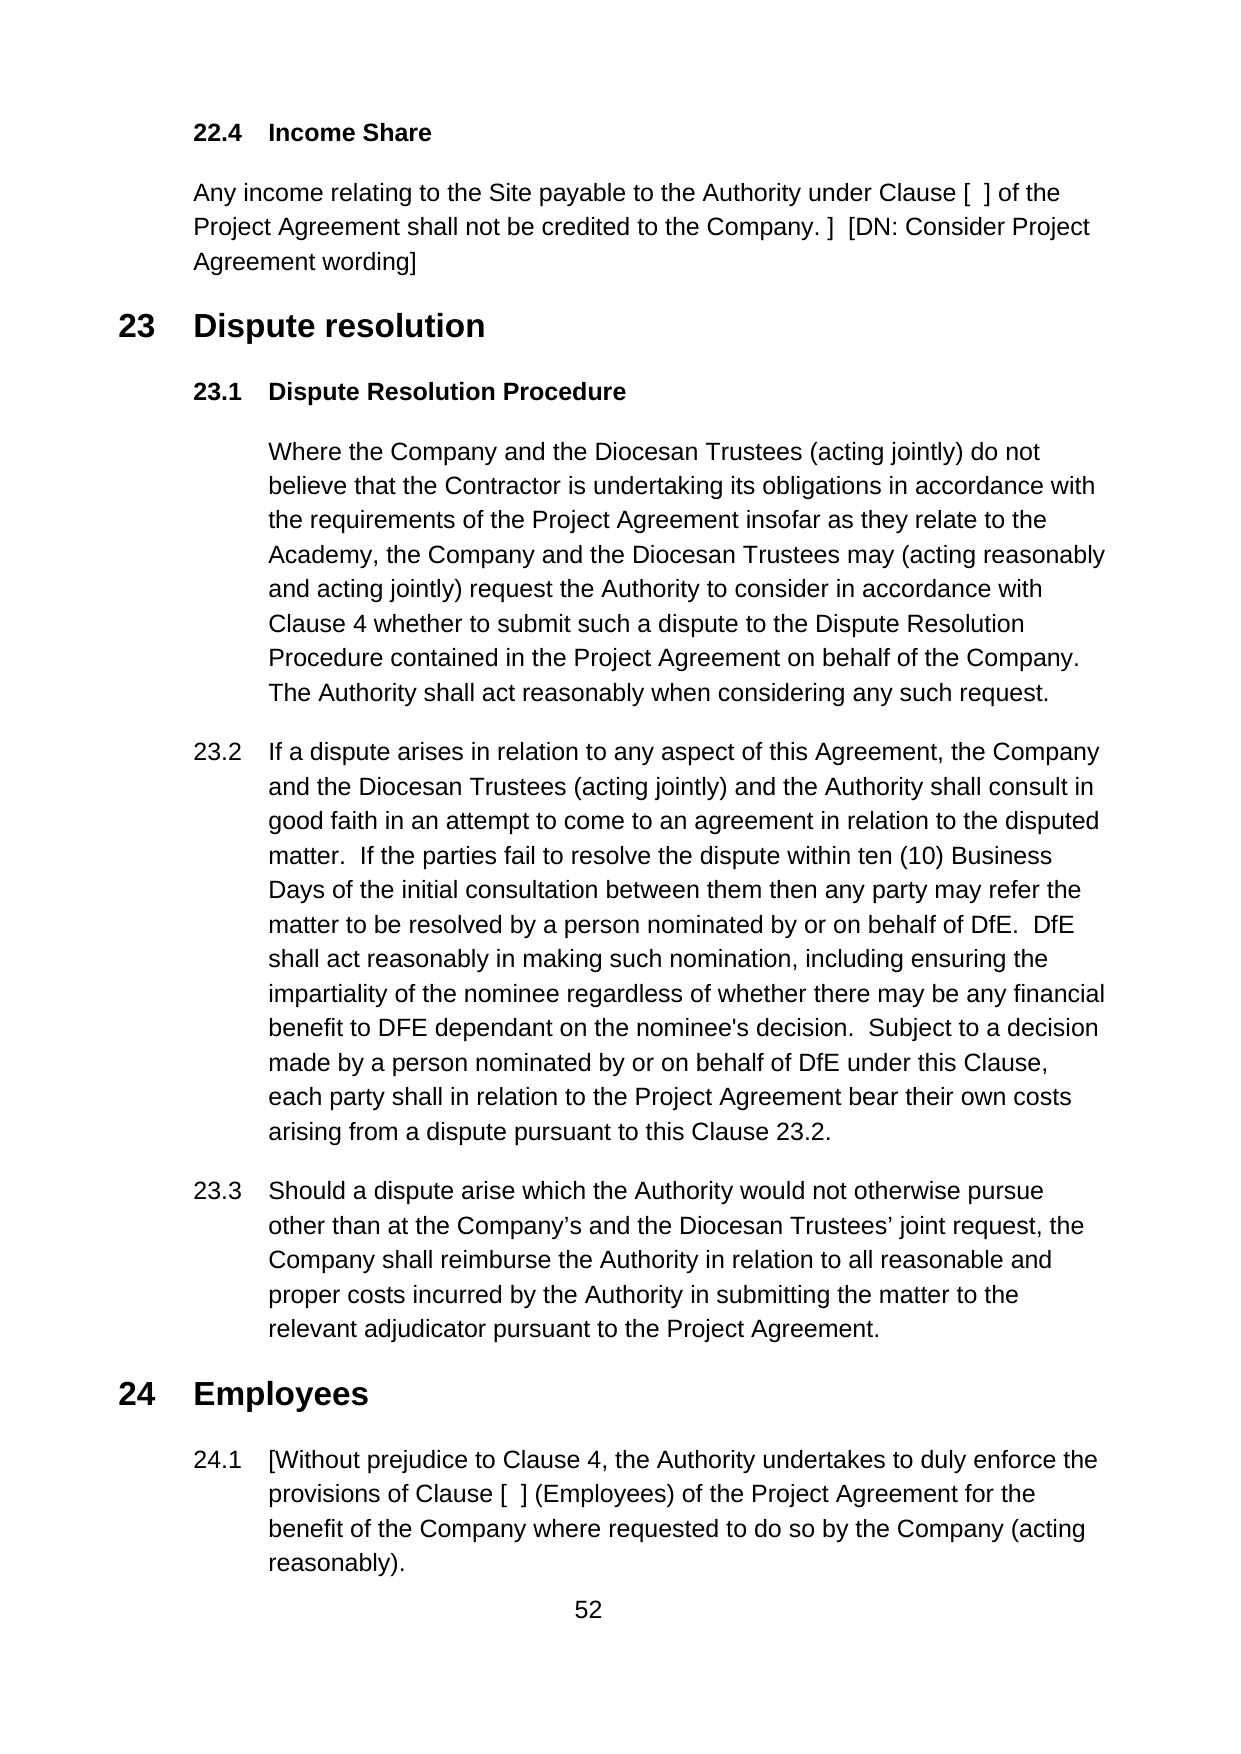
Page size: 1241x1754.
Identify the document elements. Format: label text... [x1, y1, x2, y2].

text Any income relating to the Site payable to the Authority under Clause [ ] of the Project Agreement shall not be credited to the Company. ] [DN: Consider Project Agreement wording] [193, 178, 1107, 275]
text Where the Company and the Diocesan Trustees (acting jointly) do not believe that the Contractor is undertaking its obligations in accordance with the requirements of the Project Agreement insofar as they relate to the Academy, the Company and the Diocesan Trustees may (acting reasonably and acting jointly) request the Authority to consider in accordance with Clause 4 whether to submit such a dispute to the Dispute Resolution Procedure contained in the Project Agreement on behalf of the Company. The Authority shall act reasonably when considering any such request. [268, 437, 1107, 707]
text 24.1 [Without prejudice to Clause 4, the Authority undertakes to duly enforce the provisions of Clause [ ] (Employees) of the Project Agreement for the benefit of the Company where requested to do so by the Company (acting reasonably). [193, 1444, 1107, 1577]
text 23.3 Should a dispute arise which the Authority would not otherwise pursue other than at the Company’s and the Diocesan Trustees’ joint request, the Company shall reimburse the Authority in relation to all reasonable and proper costs incurred by the Authority in submitting the matter to the relevant adjudicator pursuant to the Project Agreement. [193, 1176, 1107, 1343]
subtitle 22.4 Income Share [193, 118, 1107, 147]
subtitle 24 Employees [118, 1373, 1107, 1412]
subtitle 23 Dispute resolution [118, 306, 1107, 344]
subtitle 23.1 Dispute Resolution Procedure [193, 377, 1107, 406]
text 23.2 If a dispute arises in relation to any aspect of this Agreement, the Company and the Diocesan Trustees (acting jointly) and the Authority shall consult in good faith in an attempt to come to an agreement in relation to the disputed matter. If the parties fail to resolve the dispute within ten (10) Business Days of the initial consultation between them then any party may refer the matter to be resolved by a person nominated by or on behalf of DfE. DfE shall act reasonably in making such nomination, including ensuring the impartiality of the nominee regardless of whether there may be any financial benefit to DFE dependant on the nominee's decision. Subject to a decision made by a person nominated by or on behalf of DfE under this Clause, each party shall in relation to the Project Agreement bear their own costs arising from a dispute pursuant to this Clause 23.2. [193, 737, 1107, 1145]
